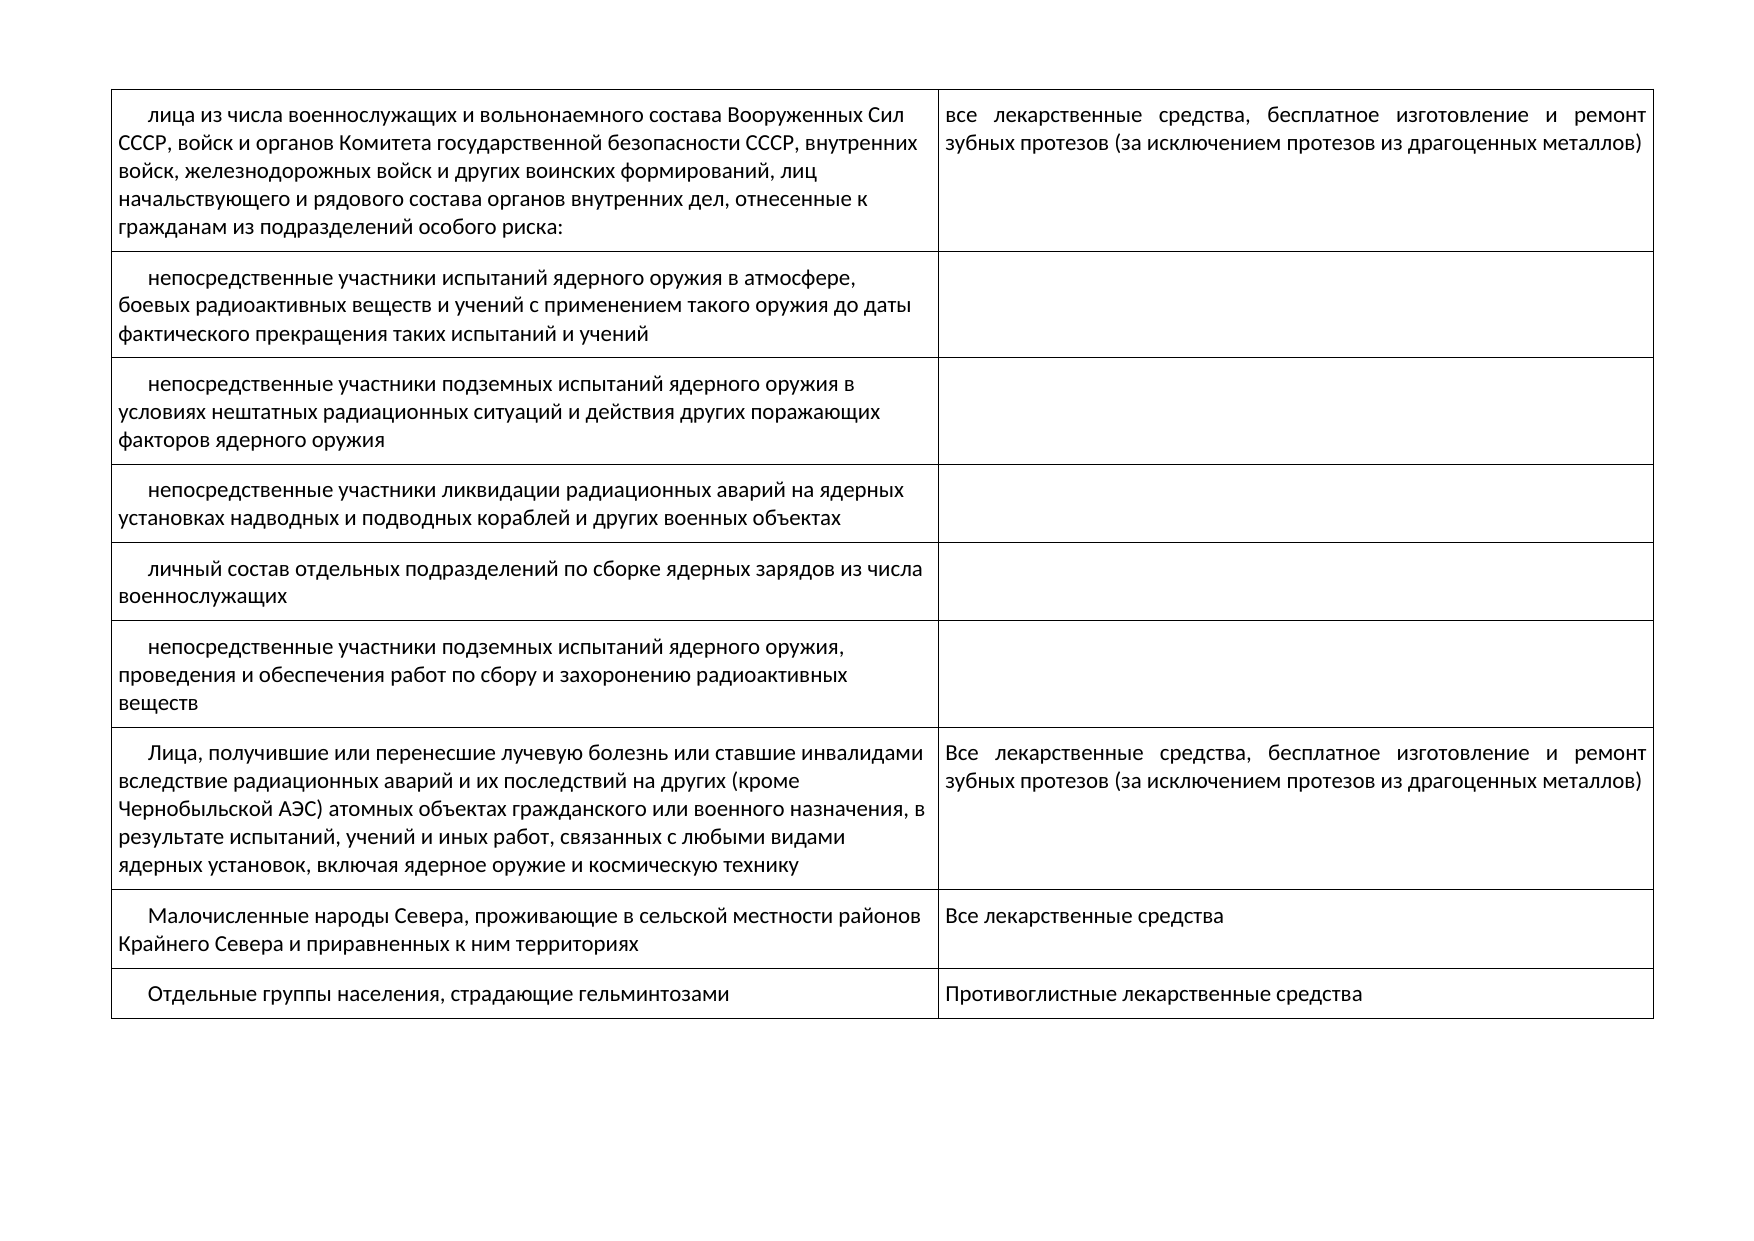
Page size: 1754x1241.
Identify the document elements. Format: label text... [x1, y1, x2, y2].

table_cell Все лекарственные средства [939, 890, 1653, 967]
table_cell Отдельные группы населения, страдающие гельминтозами [112, 969, 938, 1018]
table_cell [939, 358, 1653, 464]
table_cell [939, 621, 1653, 727]
table_cell все лекарственные средства, бесплатное изготовление и ремонт зубных протезов (за исключением протезов из драгоценных металлов) [939, 90, 1653, 251]
table_cell Все лекарственные средства, бесплатное изготовление и ремонт зубных протезов (за исключением протезов из драгоценных металлов) [939, 728, 1653, 889]
table_cell непосредственные участники подземных испытаний ядерного оружия, проведения и обеспечения работ по сбору и захоронению радиоактивных веществ [112, 621, 938, 727]
table_cell Малочисленные народы Севера, проживающие в сельской местности районов Крайнего Севера и приравненных к ним территориях [112, 890, 938, 967]
table_cell [939, 543, 1653, 620]
table_cell непосредственные участники испытаний ядерного оружия в атмосфере, боевых радиоактивных веществ и учений с применением такого оружия до даты фактического прекращения таких испытаний и учений [112, 252, 938, 357]
table_cell Лица, получившие или перенесшие лучевую болезнь или ставшие инвалидами вследствие радиационных аварий и их последствий на других (кроме Чернобыльской АЭС) атомных объектах гражданского или военного назначения, в результате испытаний, учений и иных работ, связанных с любыми видами ядерных установок, включая ядерное оружие и космическую технику [112, 728, 938, 889]
table_cell [939, 252, 1653, 357]
table_cell лица из числа военнослужащих и вольнонаемного состава Вооруженных Сил СССР, войск и органов Комитета государственной безопасности СССР, внутренних войск, железнодорожных войск и других воинских формирований, лиц начальствующего и рядового состава органов внутренних дел, отнесенные к гражданам из подразделений особого риска: [112, 90, 938, 251]
table_cell непосредственные участники подземных испытаний ядерного оружия в условиях нештатных радиационных ситуаций и действия других поражающих факторов ядерного оружия [112, 358, 938, 464]
table_cell [939, 465, 1653, 542]
table_cell личный состав отдельных подразделений по сборке ядерных зарядов из числа военнослужащих [112, 543, 938, 620]
table_cell непосредственные участники ликвидации радиационных аварий на ядерных установках надводных и подводных кораблей и других военных объектах [112, 465, 938, 542]
table_cell Противоглистные лекарственные средства [939, 969, 1653, 1018]
